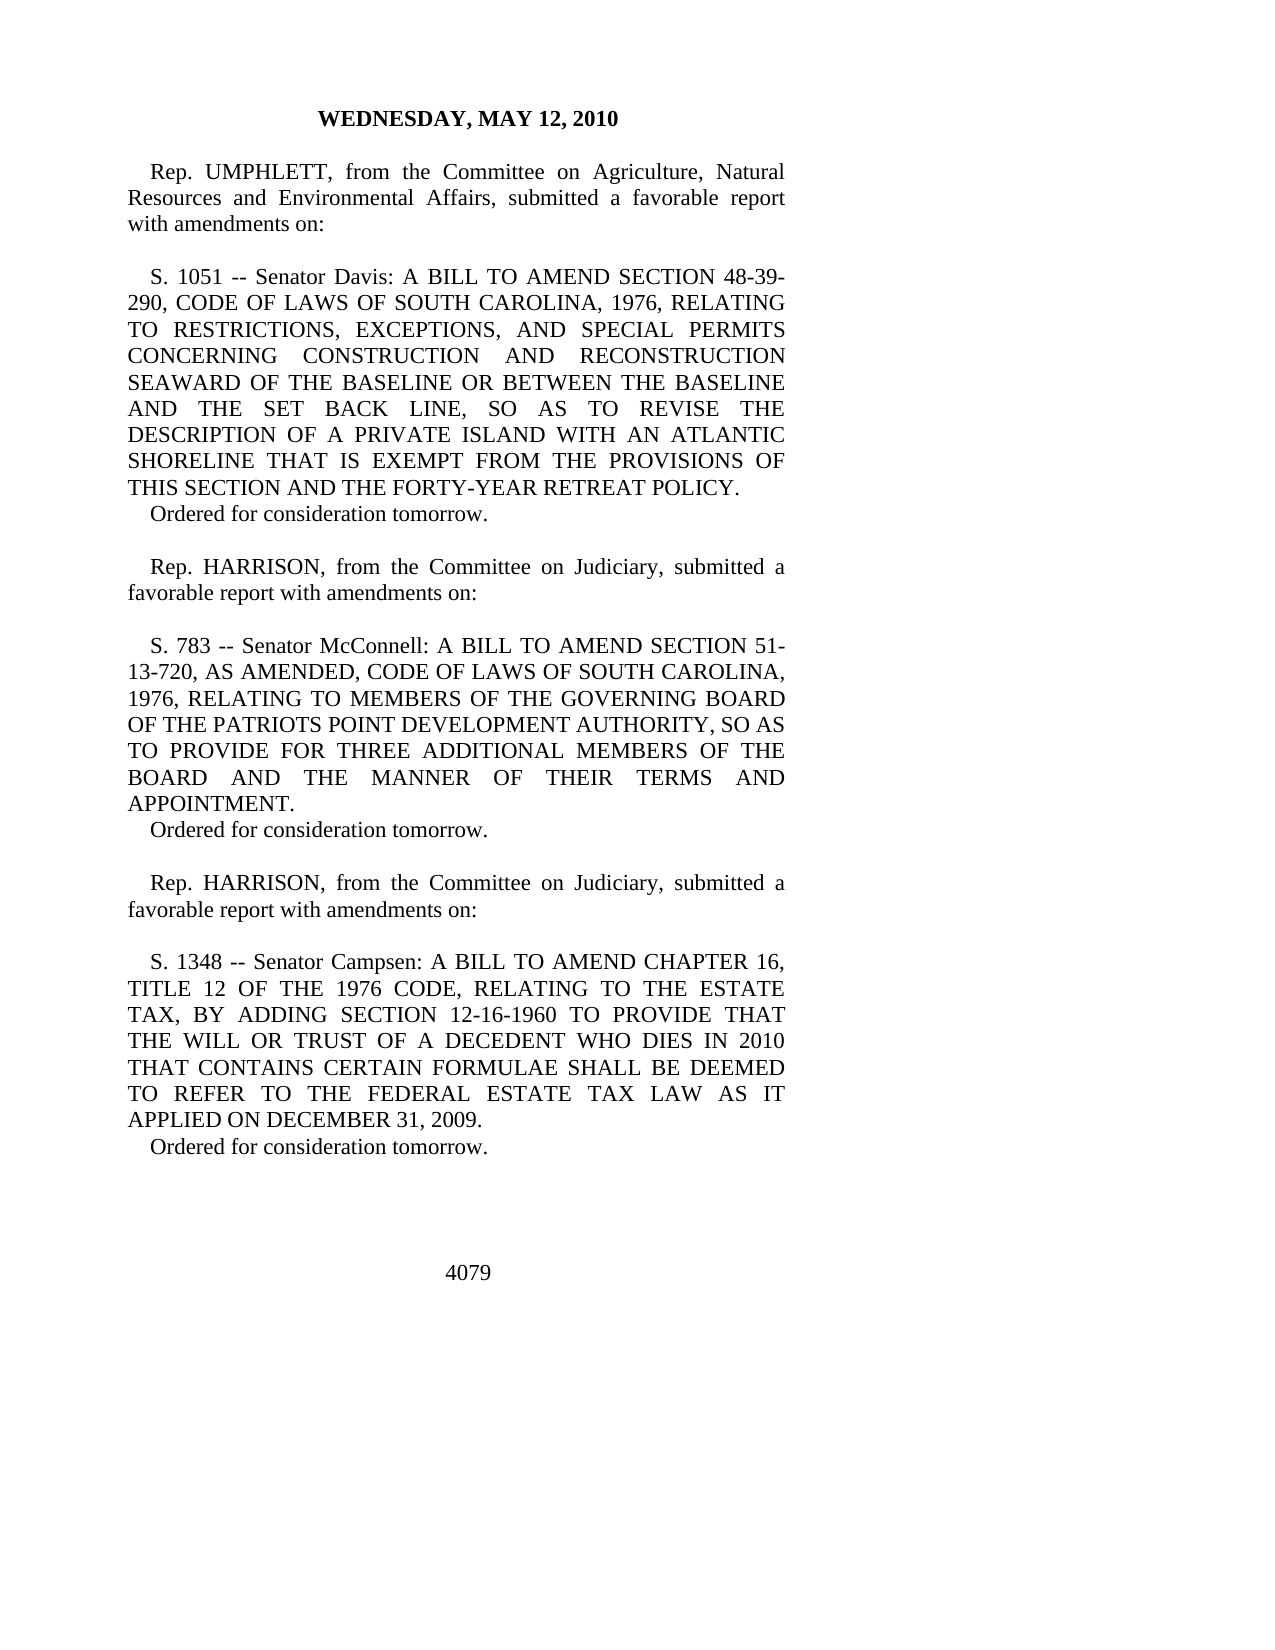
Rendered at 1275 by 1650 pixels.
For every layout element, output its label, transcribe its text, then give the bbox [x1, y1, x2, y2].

text Ordered for consideration tomorrow. [127, 500, 786, 527]
text S. 1348 -- Senator Campsen: A BILL TO AMEND CHAPTER 16, TITLE 12 OF THE 1976 CODE, RELATING TO THE ESTATE TAX, BY ADDING SECTION 12-16-1960 TO PROVIDE THAT THE WILL OR TRUST OF A DECEDENT WHO DIES IN 2010 THAT CONTAINS CERTAIN FORMULAE SHALL BE DEEMED TO REFER TO THE FEDERAL ESTATE TAX LAW AS IT APPLIED ON DECEMBER 31, 2009. [127, 948, 786, 1133]
text Ordered for consideration tomorrow. [127, 817, 786, 843]
text S. 783 -- Senator McConnell: A BILL TO AMEND SECTION 51-13-720, AS AMENDED, CODE OF LAWS OF SOUTH CAROLINA, 1976, RELATING TO MEMBERS OF THE GOVERNING BOARD OF THE PATRIOTS POINT DEVELOPMENT AUTHORITY, SO AS TO PROVIDE FOR THREE ADDITIONAL MEMBERS OF THE BOARD AND THE MANNER OF THEIR TERMS AND APPOINTMENT. [127, 632, 786, 817]
text Rep. UMPHLETT, from the Committee on Agriculture, Natural Resources and Environmental Affairs, submitted a favorable report with amendments on: [127, 158, 786, 237]
text Rep. HARRISON, from the Committee on Judiciary, submitted a favorable report with amendments on: [127, 869, 786, 922]
text S. 1051 -- Senator Davis: A BILL TO AMEND SECTION 48-39-290, CODE OF LAWS OF SOUTH CAROLINA, 1976, RELATING TO RESTRICTIONS, EXCEPTIONS, AND SPECIAL PERMITS CONCERNING CONSTRUCTION AND RECONSTRUCTION SEAWARD OF THE BASELINE OR BETWEEN THE BASELINE AND THE SET BACK LINE, SO AS TO REVISE THE DESCRIPTION OF A PRIVATE ISLAND WITH AN ATLANTIC SHORELINE THAT IS EXEMPT FROM THE PROVISIONS OF THIS SECTION AND THE FORTY-YEAR RETREAT POLICY. [127, 263, 786, 500]
text Ordered for consideration tomorrow. [127, 1133, 786, 1159]
text Rep. HARRISON, from the Committee on Judiciary, submitted a favorable report with amendments on: [127, 553, 786, 606]
